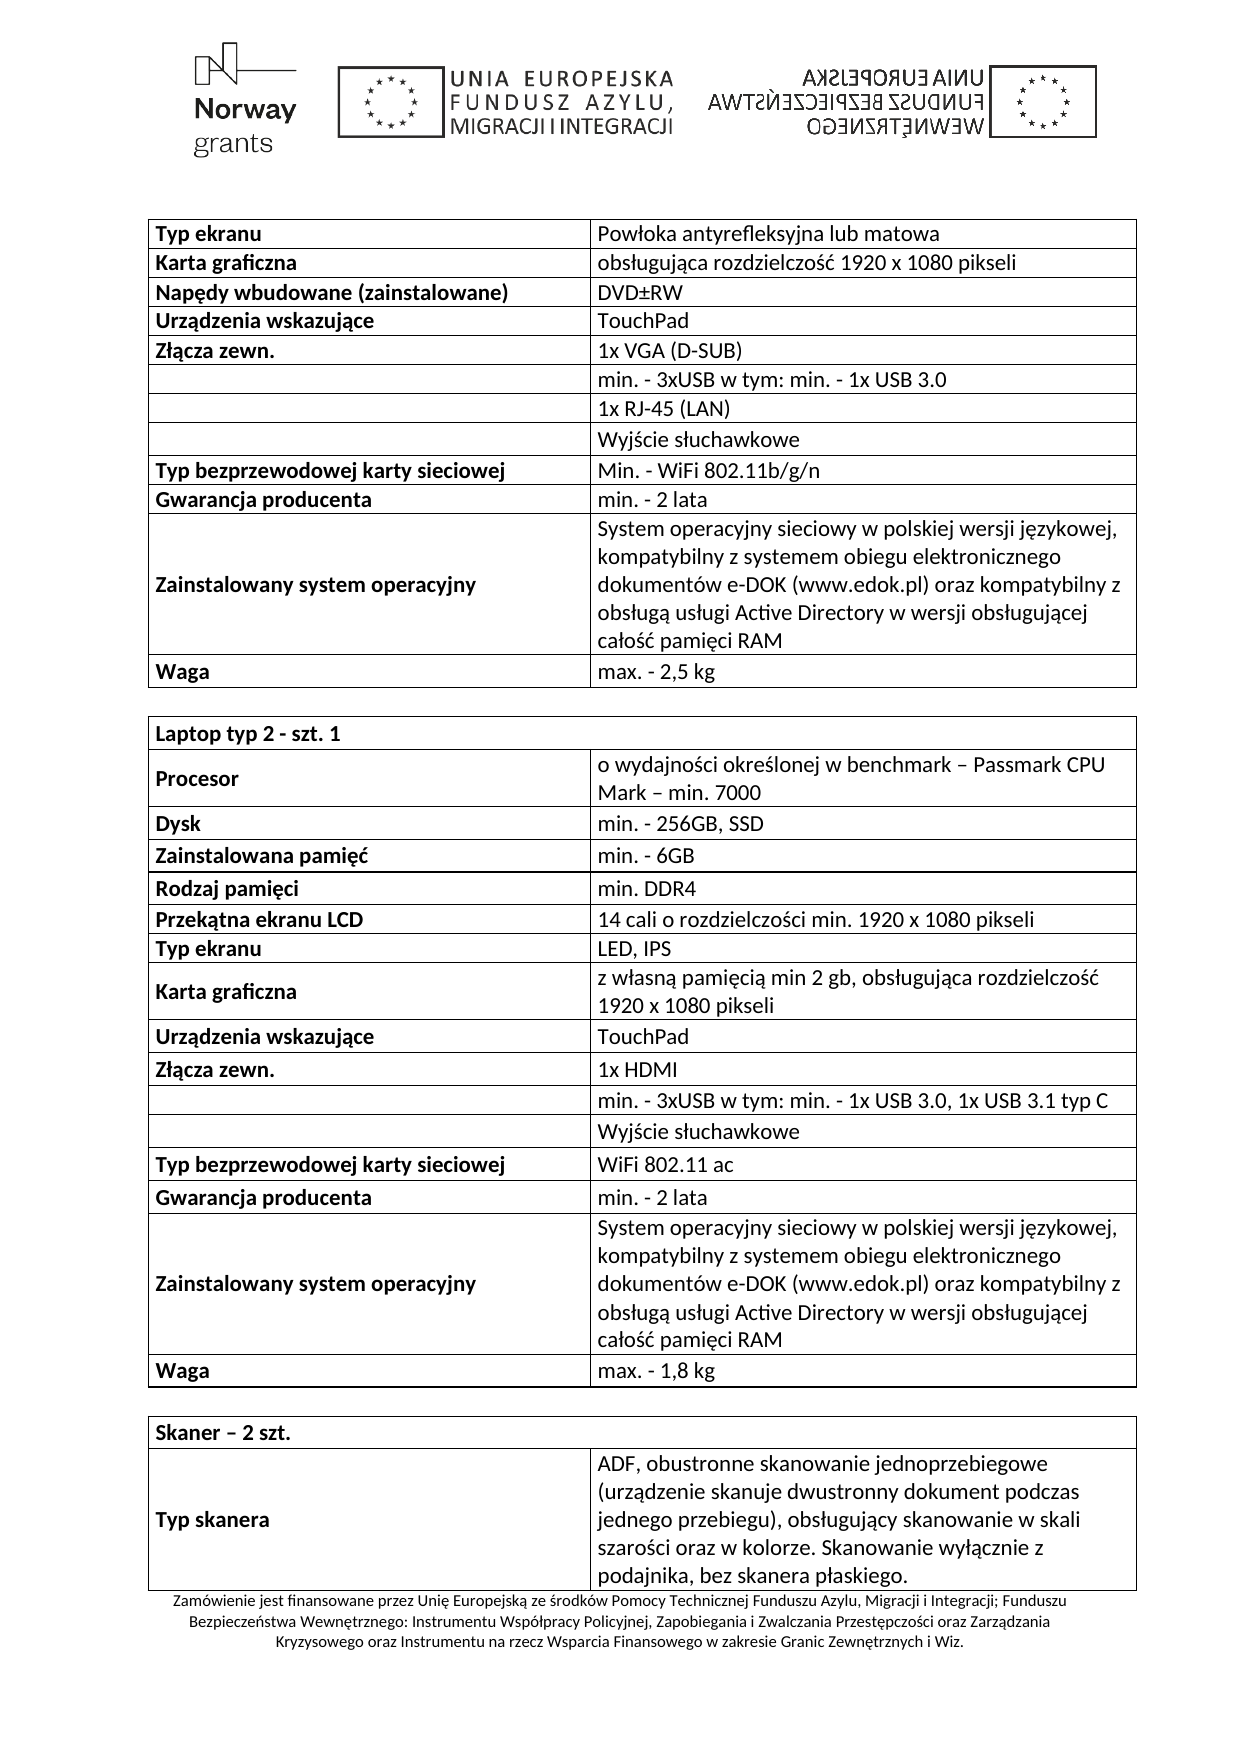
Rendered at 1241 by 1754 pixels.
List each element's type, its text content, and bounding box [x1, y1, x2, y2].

table_cell min. - 3xUSB w tym: min. - 1x USB 3.0 [591, 365, 1136, 393]
table_cell DVD±RW [591, 278, 1136, 306]
table_cell min. DDR4 [591, 873, 1136, 904]
table_cell [149, 1086, 590, 1114]
table_cell Wyjście słuchawkowe [591, 1115, 1136, 1147]
table_cell Rodzaj pamięci [149, 873, 590, 904]
table_cell Zainstalowany system operacyjny [149, 1214, 590, 1354]
table_cell Powłoka antyrefleksyjna lub matowa [591, 220, 1136, 247]
table_cell Typ bezprzewodowej karty sieciowej [149, 1148, 590, 1180]
table_cell LED, IPS [591, 934, 1136, 962]
table_cell Przekątna ekranu LCD [149, 905, 590, 933]
table_cell Gwarancja producenta [149, 1181, 590, 1212]
picture [193, 42, 297, 158]
table_cell Waga [149, 655, 590, 687]
table_cell ADF, obustronne skanowanie jednoprzebiegowe (urządzenie skanuje dwustronny dokument podczas jednego przebiegu), obsługujący skanowanie w skali szarości oraz w kolorze. Skanowanie wyłącznie z podajnika, bez skanera płaskiego. [591, 1449, 1136, 1589]
table_cell Min. - WiFi 802.11b/g/n [591, 456, 1136, 484]
table_cell Typ ekranu [149, 220, 590, 247]
table_cell o wydajności określonej w benchmark – Passmark CPU Mark – min. 7000 [591, 750, 1136, 806]
table_cell 14 cali o rozdzielczości min. 1920 x 1080 pikseli [591, 905, 1136, 933]
table_cell Wyjście słuchawkowe [591, 423, 1136, 455]
table_cell [149, 394, 590, 422]
table_cell 1x VGA (D-SUB) [591, 336, 1136, 364]
table_cell Gwarancja producenta [149, 485, 590, 513]
table_cell min. - 256GB, SSD [591, 807, 1136, 838]
table_cell Zainstalowany system operacyjny [149, 514, 590, 654]
table_cell min. - 3xUSB w tym: min. - 1x USB 3.0, 1x USB 3.1 typ C [591, 1086, 1136, 1114]
table_cell TouchPad [591, 1020, 1136, 1052]
table_cell Złącza zewn. [149, 336, 590, 364]
table_cell Urządzenia wskazujące [149, 307, 590, 335]
table_cell 1x HDMI [591, 1053, 1136, 1085]
table_cell max. - 2,5 kg [591, 655, 1136, 687]
table_cell [149, 1115, 590, 1147]
table_cell Procesor [149, 750, 590, 806]
table_cell Zainstalowana pamięć [149, 840, 590, 871]
table_cell Waga [149, 1355, 590, 1386]
table_cell Typ bezprzewodowej karty sieciowej [149, 456, 590, 484]
table_cell Typ ekranu [149, 934, 590, 962]
table_cell [149, 423, 590, 455]
table_cell System operacyjny sieciowy w polskiej wersji językowej, kompatybilny z systemem obiegu elektronicznego dokumentów e-DOK (www.edok.pl) oraz kompatybilny z obsługą usługi Active Directory w wersji obsługującej całość pamięci RAM [591, 514, 1136, 654]
table_cell Dysk [149, 807, 590, 838]
picture [708, 65, 1097, 138]
table_cell WiFi 802.11 ac [591, 1148, 1136, 1180]
table_cell min. - 6GB [591, 840, 1136, 871]
picture [337, 66, 673, 138]
table_cell TouchPad [591, 307, 1136, 335]
table_cell Urządzenia wskazujące [149, 1020, 590, 1052]
table_cell min. - 2 lata [591, 485, 1136, 513]
table_cell Napędy wbudowane (zainstalowane) [149, 278, 590, 306]
table_cell Karta graficzna [149, 963, 590, 1019]
table_cell Typ skanera [149, 1449, 590, 1589]
table_cell obsługująca rozdzielczość 1920 x 1080 pikseli [591, 249, 1136, 277]
table_cell Karta graficzna [149, 249, 590, 277]
table_cell Złącza zewn. [149, 1053, 590, 1085]
table_header Skaner – 2 szt. [149, 1417, 1136, 1448]
table_cell [149, 365, 590, 393]
table_cell min. - 2 lata [591, 1181, 1136, 1212]
table_header Laptop typ 2 - szt. 1 [149, 717, 1136, 749]
table_cell max. - 1,8 kg [591, 1355, 1136, 1386]
table_cell 1x RJ-45 (LAN) [591, 394, 1136, 422]
table_cell System operacyjny sieciowy w polskiej wersji językowej, kompatybilny z systemem obiegu elektronicznego dokumentów e-DOK (www.edok.pl) oraz kompatybilny z obsługą usługi Active Directory w wersji obsługującej całość pamięci RAM [591, 1214, 1136, 1354]
table_cell z własną pamięcią min 2 gb, obsługująca rozdzielczość 1920 x 1080 pikseli [591, 963, 1136, 1019]
